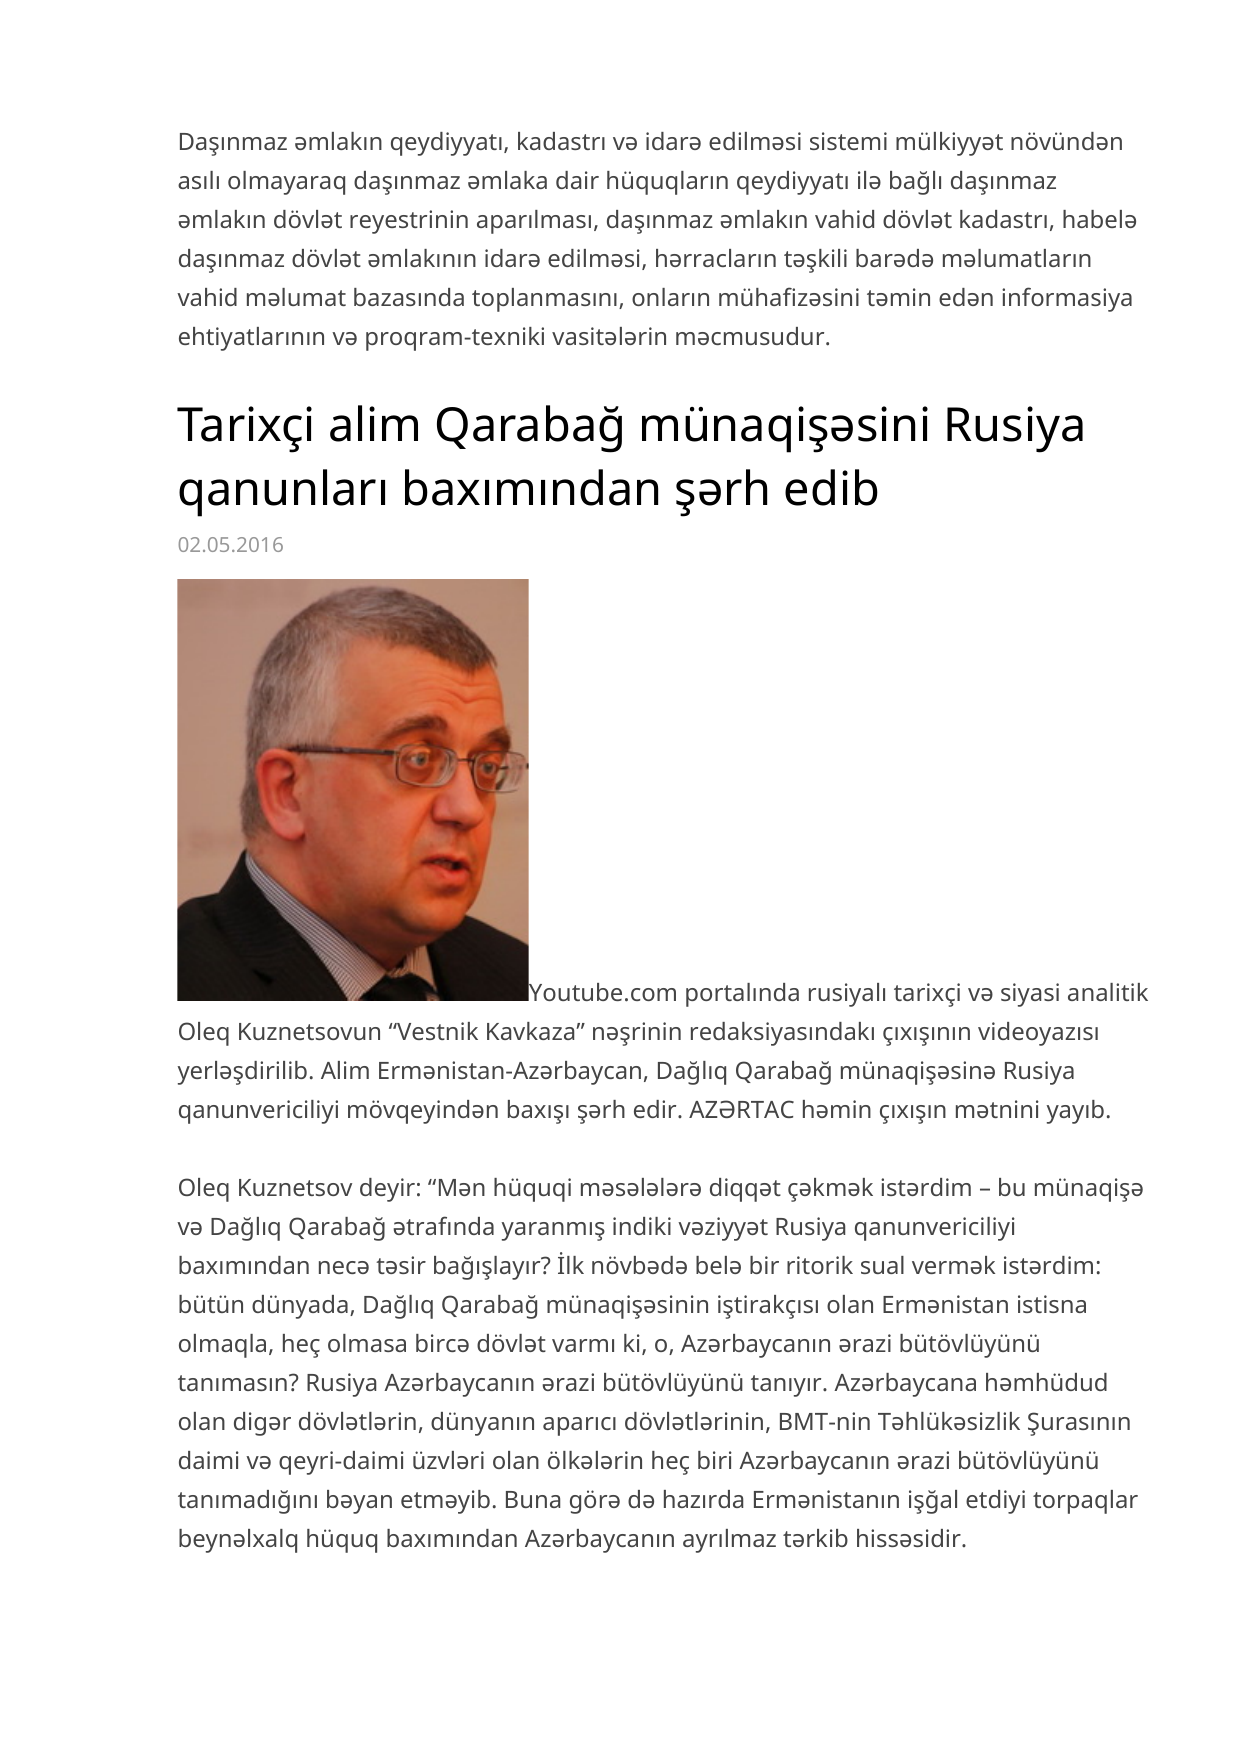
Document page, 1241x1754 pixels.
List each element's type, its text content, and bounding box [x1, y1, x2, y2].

text 02.05.2016 [177, 519, 1152, 558]
text Oleq Kuznetsov deyir: “Mən hüquqi məsələlərə diqqət çəkmək istərdim – bu münaqişə və Dağlıq Qarabağ ətrafında yaranmış indiki vəziyyət Rusiya qanunvericiliyi baxımından necə təsir bağışlayır? İlk növbədə belə bir ritorik sual vermək istərdim: bütün dünyada, Dağlıq Qarabağ münaqişəsinin iştirakçısı olan Ermənistan istisna olmaqla, heç olmasa bircə dövlət varmı ki, o, Azərbaycanın ərazi bütövlüyünü tanımasın? Rusiya Azərbaycanın ərazi bütövlüyünü tanıyır. Azərbaycana həmhüdud olan digər dövlətlərin, dünyanın aparıcı dövlətlərinin, BMT-nin Təhlükəsizlik Şurasının daimi və qeyri-daimi üzvləri olan ölkələrin heç biri Azərbaycanın ərazi bütövlüyünü tanımadığını bəyan etməyib. Buna görə də hazırda Ermənistanın işğal etdiyi torpaqlar beynəlxalq hüquq baxımından Azərbaycanın ayrılmaz tərkib hissəsidir. [177, 1164, 1152, 1555]
picture [177, 579, 529, 1001]
text Daşınmaz əmlakın qeydiyyatı, kadastrı və idarə edilməsi sistemi mülkiyyət növündən asılı olmayaraq daşınmaz əmlaka dair hüquqların qeydiyyatı ilə bağlı daşınmaz əmlakın dövlət reyestrinin aparılması, daşınmaz əmlakın vahid dövlət kadastrı, habelə daşınmaz dövlət əmlakının idarə edilməsi, hərracların təşkili barədə məlumatların vahid məlumat bazasında toplanmasını, onların mühafizəsini təmin edən informasiya ehtiyatlarının və proqram-texniki vasitələrin məcmusudur. [177, 118, 1152, 352]
text Tarixçi alim Qarabağ münaqişəsini Rusiya qanunları baxımından şərh edib [177, 392, 1152, 519]
